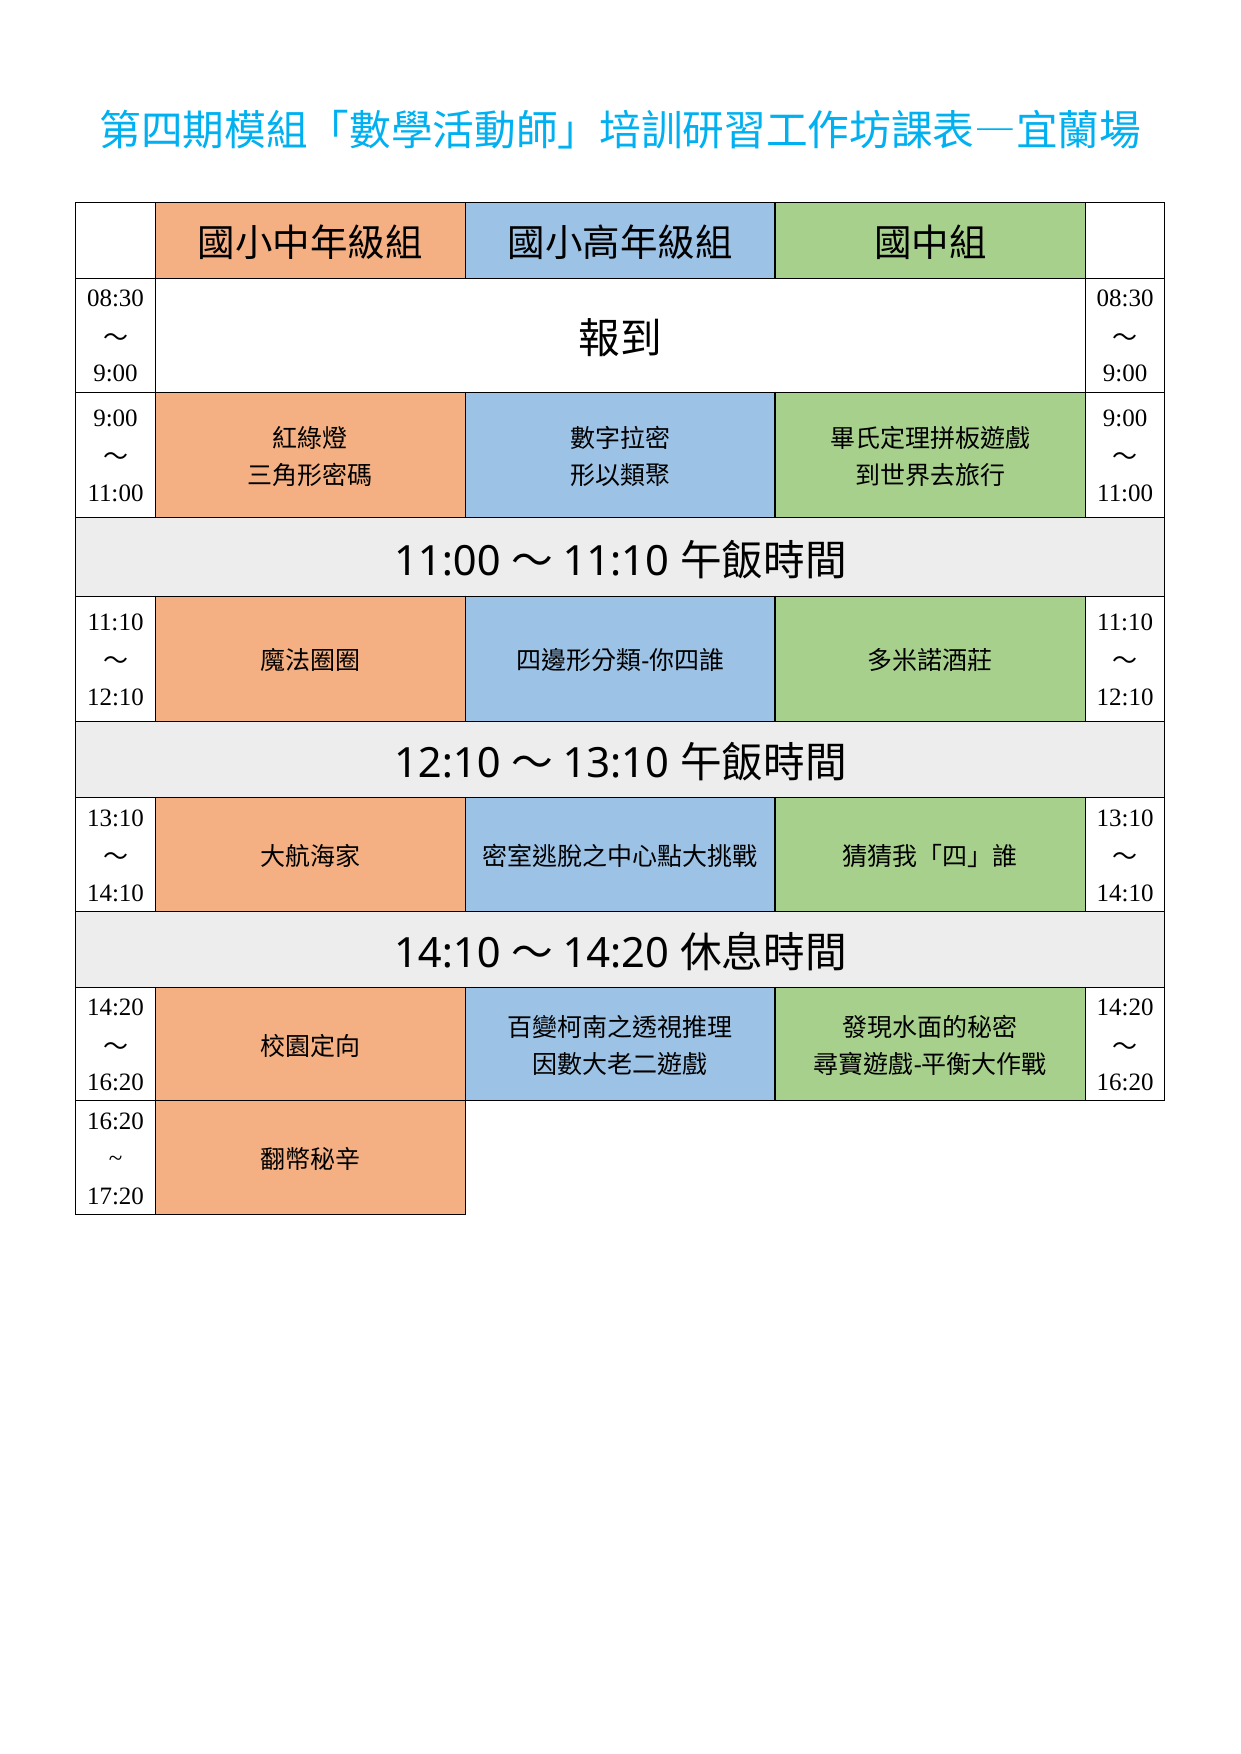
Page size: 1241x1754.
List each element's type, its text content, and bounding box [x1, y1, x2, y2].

table_cell 發現水面的秘密 尋寶遊戲-平衡大作戰 [776, 988, 1085, 1100]
table_cell 14:20 ～ 16:20 [76, 988, 155, 1100]
table_header 國小中年級組 [156, 203, 465, 278]
table_cell 9:00 ～ 11:00 [1086, 393, 1164, 517]
table_header 國中組 [776, 203, 1085, 278]
table_cell 猜猜我「四」誰 [776, 798, 1085, 911]
table_cell 11:00 ～ 11:10 午飯時間 [76, 518, 1164, 596]
table_cell 多米諾酒莊 [776, 597, 1085, 721]
table_cell 11:10 ～ 12:10 [76, 597, 155, 721]
table_cell 11:10 ～ 12:10 [1086, 597, 1164, 721]
table_cell 紅綠燈 三角形密碼 [156, 393, 465, 517]
table_cell 16:20 ~ 17:20 [76, 1101, 155, 1214]
table_cell 密室逃脫之中心點大挑戰 [466, 798, 774, 911]
table_cell 報到 [156, 279, 1085, 392]
table_cell 14:20 ～ 16:20 [1086, 988, 1164, 1100]
table_cell 魔法圈圈 [156, 597, 465, 721]
table_cell 翻幣秘辛 [156, 1101, 465, 1214]
table_cell 大航海家 [156, 798, 465, 911]
table_header [1086, 203, 1164, 278]
text 第四期模組「數學活動師」培訓研習工作坊課表—宜蘭場 [75, 89, 1165, 164]
table_cell 13:10 ～ 14:10 [1086, 798, 1164, 911]
table_header [76, 203, 155, 278]
table_cell 12:10 ～ 13:10 午飯時間 [76, 722, 1164, 797]
table_cell 9:00 ～ 11:00 [76, 393, 155, 517]
table_cell 百變柯南之透視推理 因數大老二遊戲 [466, 988, 774, 1100]
table_cell 校園定向 [156, 988, 465, 1100]
table_cell 四邊形分類-你四誰 [466, 597, 774, 721]
table_cell 14:10 ～ 14:20 休息時間 [76, 912, 1164, 987]
table_cell 數字拉密 形以類聚 [466, 393, 774, 517]
table_header 國小高年級組 [466, 203, 774, 278]
table_cell 08:30 ～ 9:00 [1086, 279, 1164, 392]
table_cell 畢氏定理拼板遊戲 到世界去旅行 [776, 393, 1085, 517]
table_cell 08:30 ～ 9:00 [76, 279, 155, 392]
table_cell 13:10 ～ 14:10 [76, 798, 155, 911]
